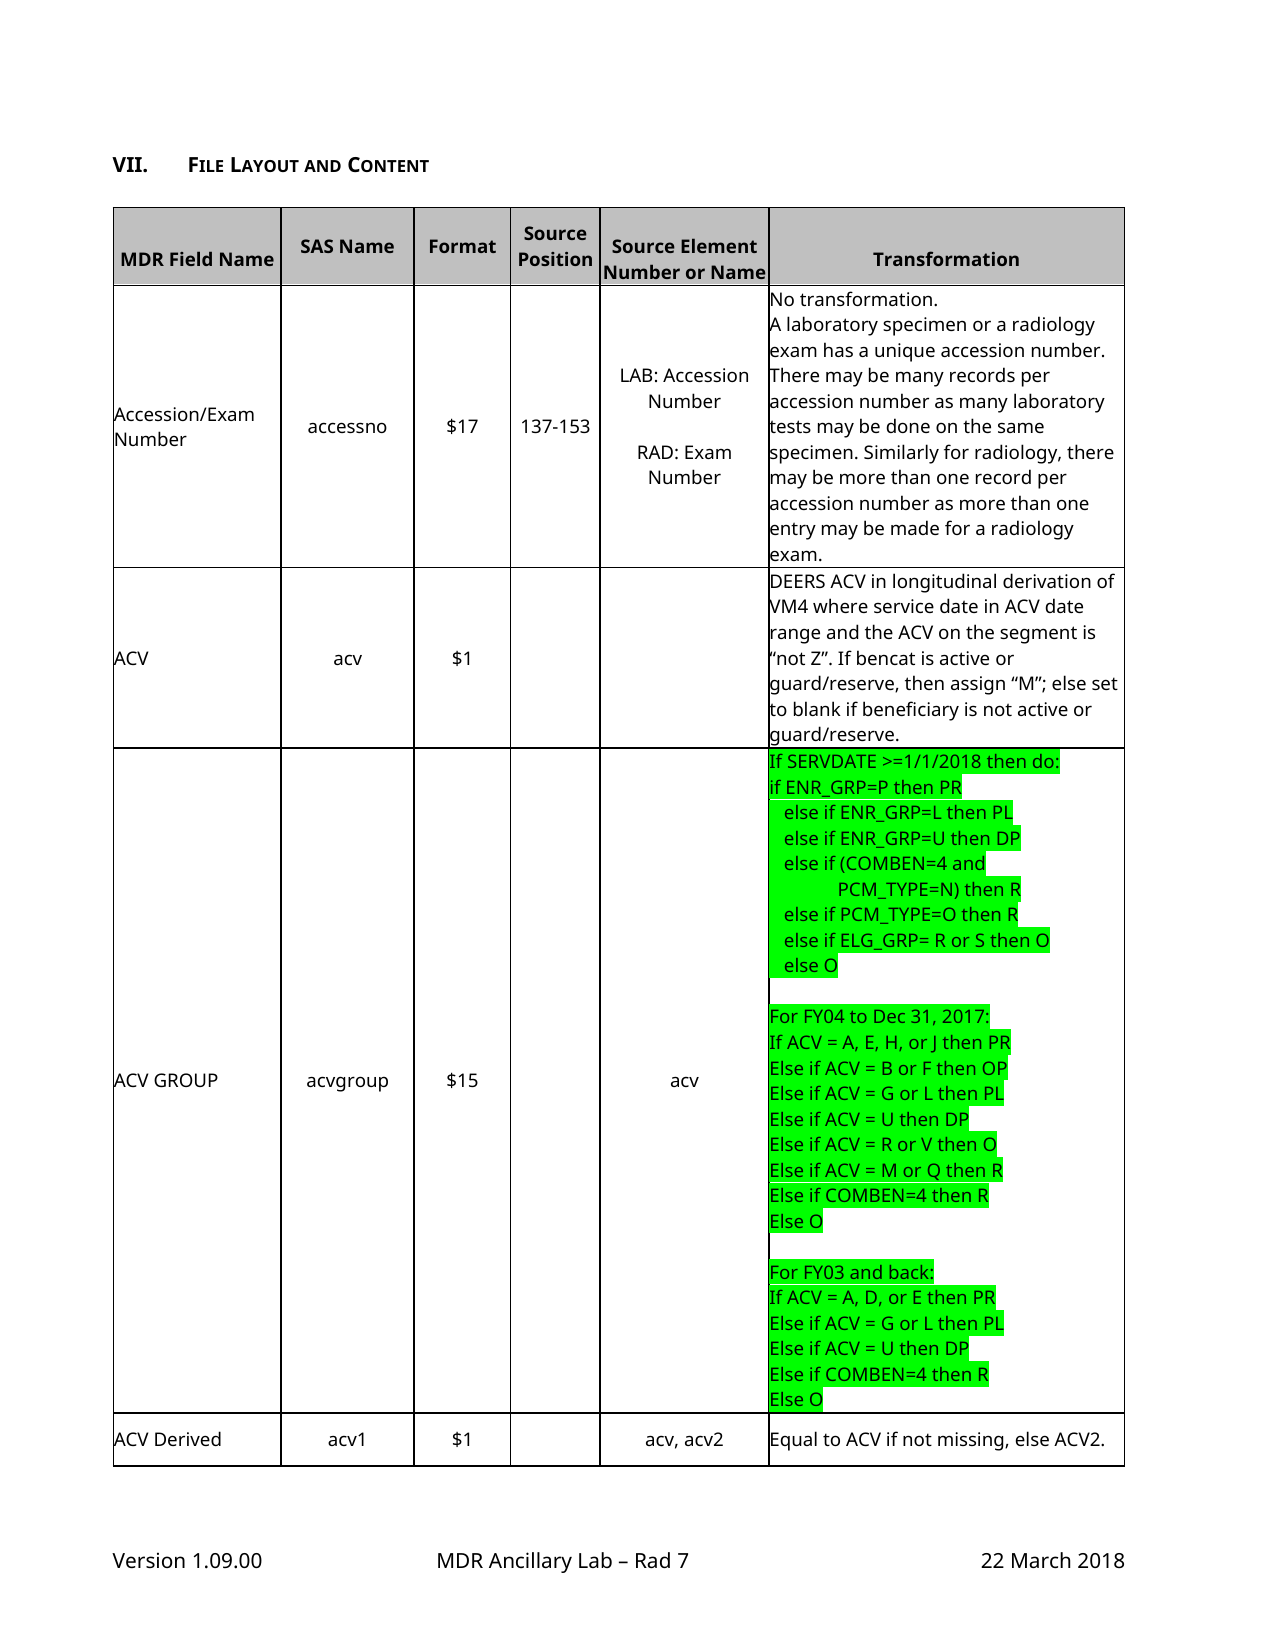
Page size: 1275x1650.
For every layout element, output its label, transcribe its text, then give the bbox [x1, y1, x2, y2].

table_cell Accession/Exam Number [114, 286, 280, 567]
table_cell [511, 749, 599, 1412]
table_cell LAB: Accession Number RAD: Exam Number [601, 286, 768, 567]
table_cell accessno [282, 286, 413, 567]
table_cell ACV GROUP [114, 749, 280, 1412]
table_header Transformation [770, 208, 1124, 284]
table_cell Equal to ACV if not missing, else ACV2. [770, 1414, 1124, 1465]
table_cell acv [282, 568, 413, 747]
table_cell $15 [415, 749, 510, 1412]
table_cell [511, 1414, 599, 1465]
table_header Format [415, 208, 510, 284]
table_cell [601, 568, 768, 747]
table_cell acv, acv2 [601, 1414, 768, 1465]
table_header MDR Field Name [114, 208, 280, 284]
table_cell acv [601, 749, 768, 1412]
table_cell acv1 [282, 1414, 413, 1465]
table_cell No transformation. A laboratory specimen or a radiology exam has a unique accession number. There may be many records per accession number as many laboratory tests may be done on the same specimen. Similarly for radiology, there may be more than one record per accession number as more than one entry may be made for a radiology exam. [770, 286, 1124, 567]
table_cell $17 [415, 286, 510, 567]
text File Layout and Content [112, 150, 1125, 178]
table_cell 137-153 [511, 286, 599, 567]
table_header Source Position [511, 208, 599, 284]
table_cell ACV Derived [114, 1414, 280, 1465]
table_cell [511, 568, 599, 747]
table_cell acvgroup [282, 749, 413, 1412]
table_header SAS Name [282, 208, 413, 284]
table_cell DEERS ACV in longitudinal derivation of VM4 where service date in ACV date range and the ACV on the segment is “not Z”. If bencat is active or guard/reserve, then assign “M”; else set to blank if beneficiary is not active or guard/reserve. [770, 568, 1124, 747]
table_cell $1 [415, 568, 510, 747]
table_cell If SERVDATE >=1/1/2018 then do: if ENR_GRP=P then PR else if ENR_GRP=L then PL else if ENR_GRP=U then DP else if (COMBEN=4 and PCM_TYPE=N) then R else if PCM_TYPE=O then R else if ELG_GRP= R or S then O else O For FY04 to Dec 31, 2017: If ACV = A, E, H, or J then PR Else if ACV = B or F then OP Else if ACV = G or L then PL Else if ACV = U then DP Else if ACV = R or V then O Else if ACV = M or Q then R Else if COMBEN=4 then R Else O For FY03 and back: If ACV = A, D, or E then PR Else if ACV = G or L then PL Else if ACV = U then DP Else if COMBEN=4 then R Else O [770, 749, 1124, 1412]
table_cell $1 [415, 1414, 510, 1465]
table_header Source Element Number or Name [601, 208, 768, 284]
table_cell ACV [114, 568, 280, 747]
